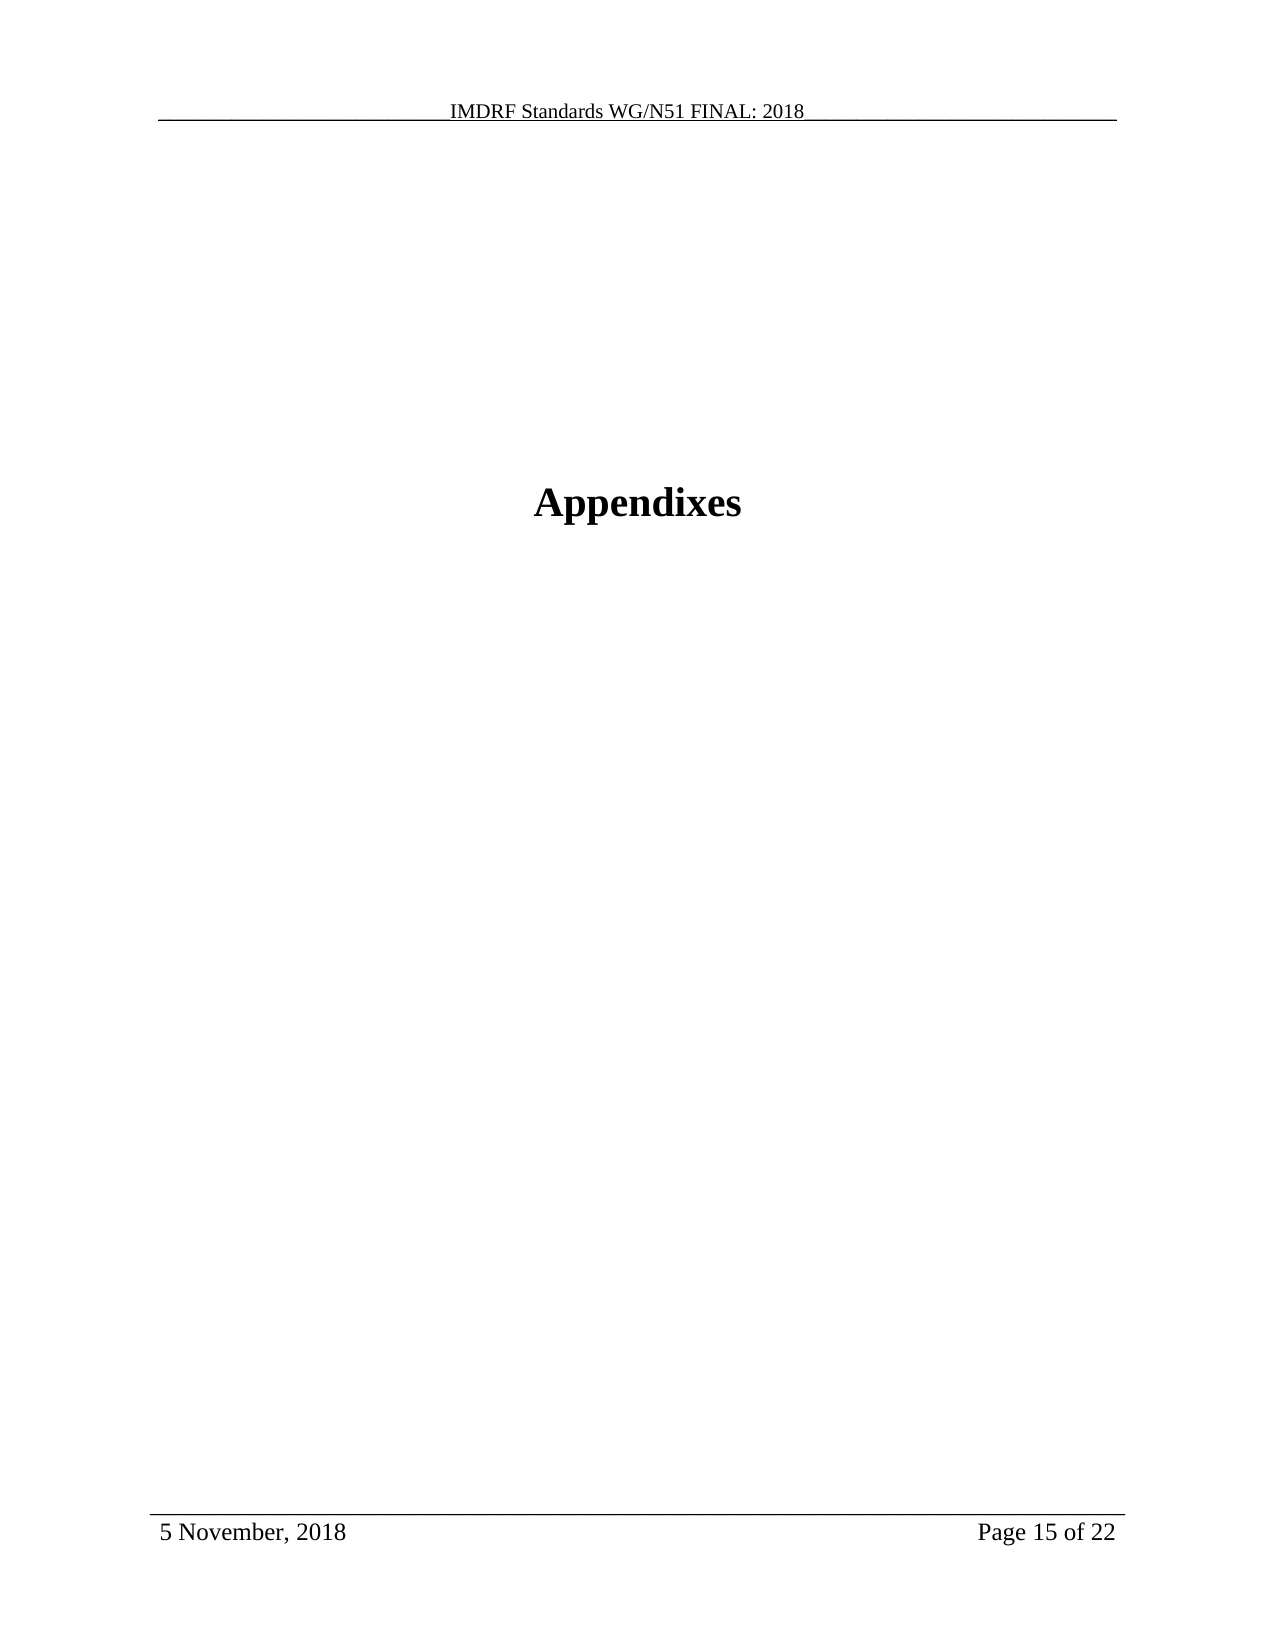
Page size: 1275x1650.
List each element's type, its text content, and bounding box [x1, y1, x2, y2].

text Appendixes [150, 477, 1125, 525]
